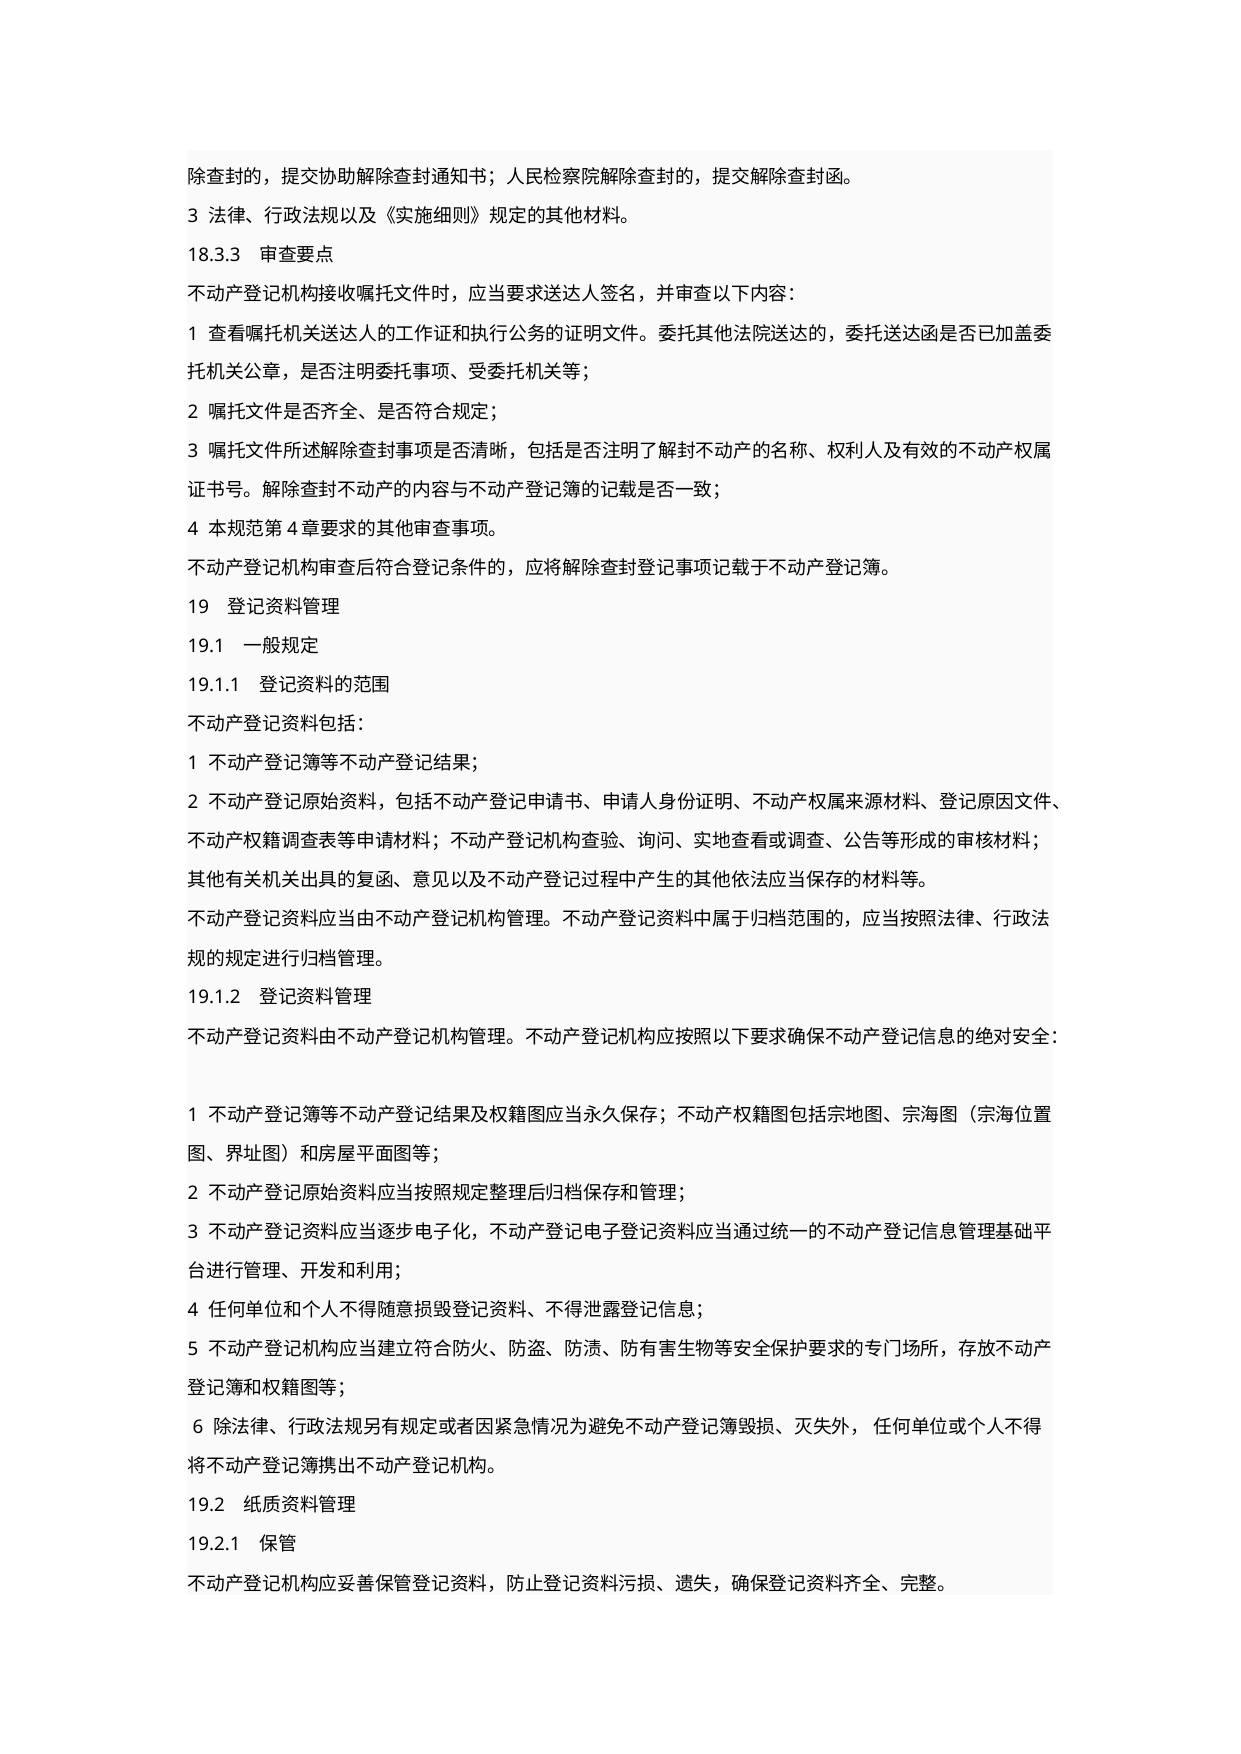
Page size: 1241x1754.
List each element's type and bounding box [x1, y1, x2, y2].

text [187, 150, 1053, 1595]
